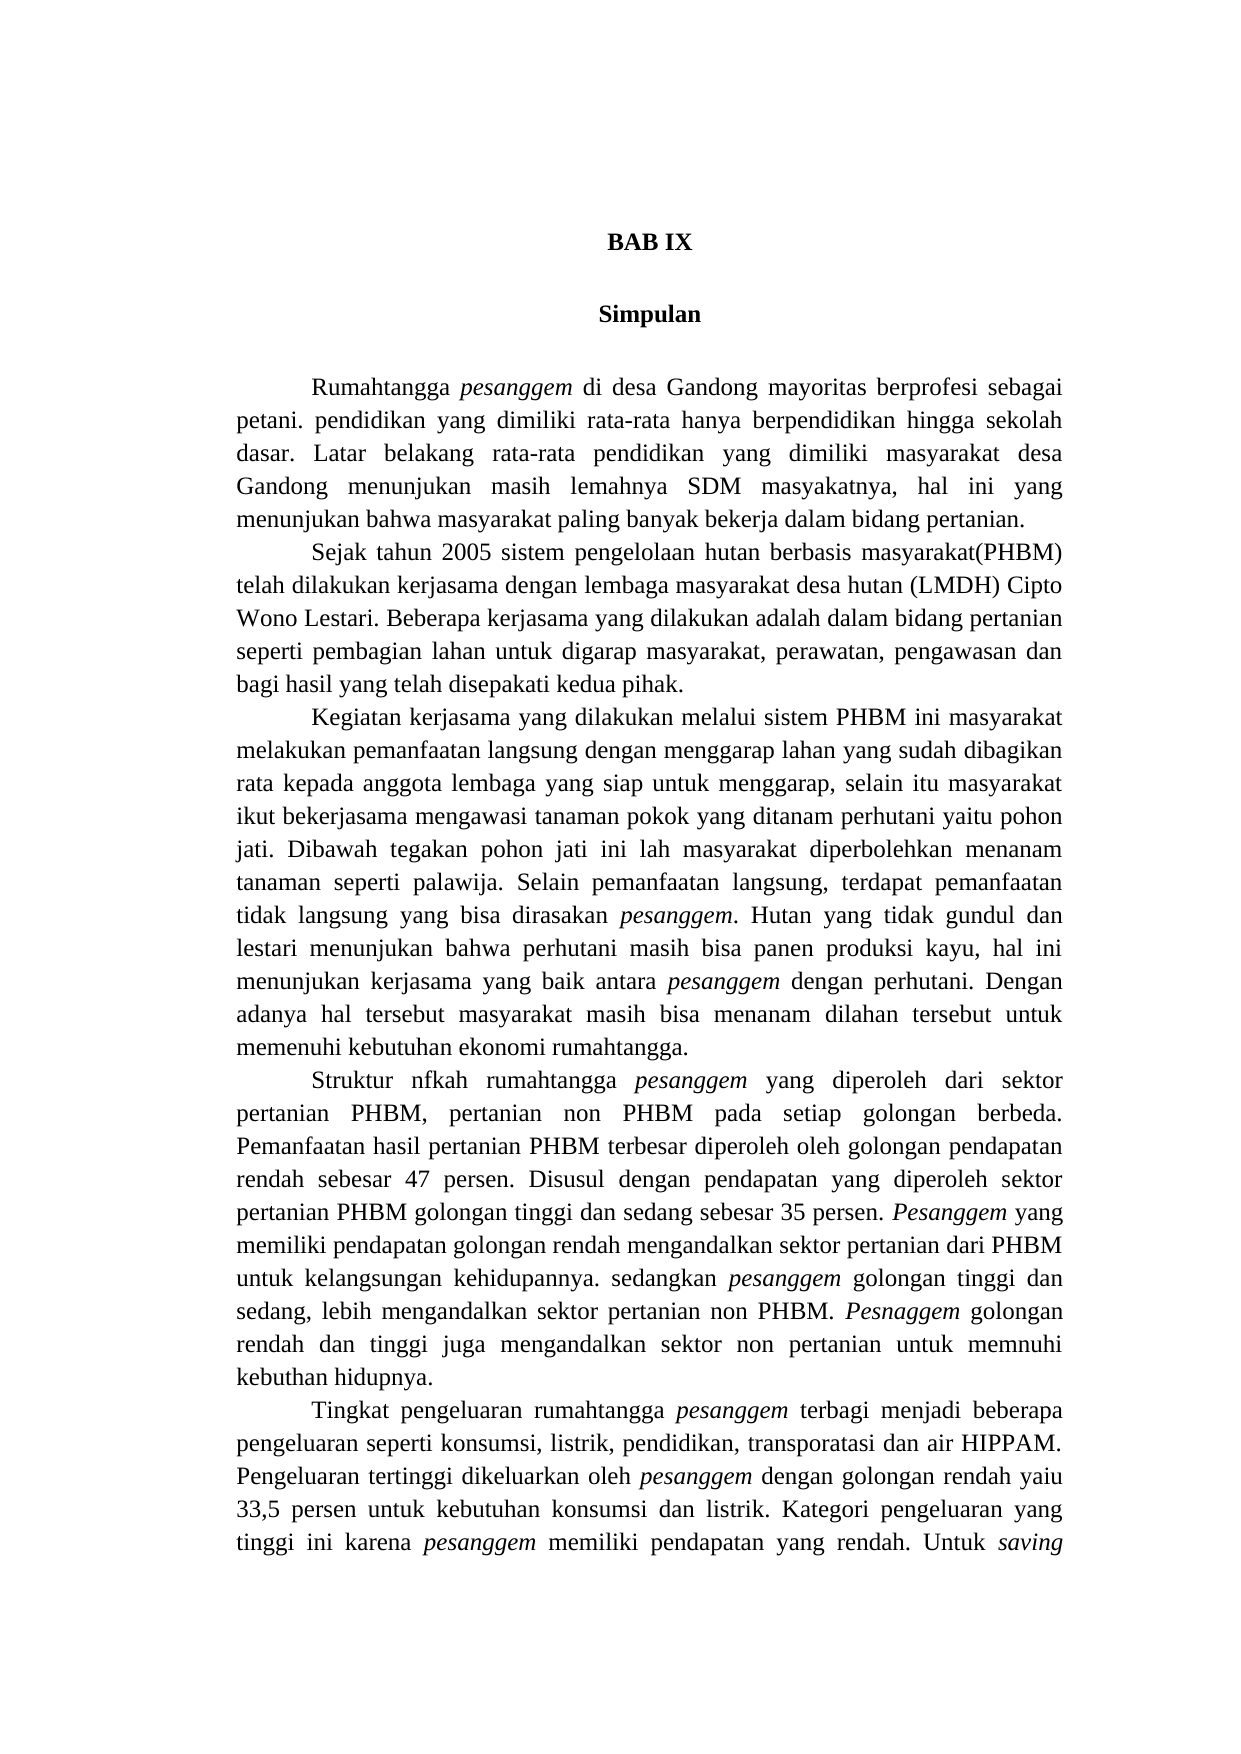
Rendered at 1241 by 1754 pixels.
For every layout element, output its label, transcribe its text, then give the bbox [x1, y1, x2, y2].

text Struktur nfkah rumahtangga pesanggem yang diperoleh dari sektor pertanian PHBM, pertanian non PHBM pada setiap golongan berbeda. Pemanfaatan hasil pertanian PHBM terbesar diperoleh oleh golongan pendapatan rendah sebesar 47 persen. Disusul dengan pendapatan yang diperoleh sektor pertanian PHBM golongan tinggi dan sedang sebesar 35 persen. Pesanggem yang memiliki pendapatan golongan rendah mengandalkan sektor pertanian dari PHBM untuk kelangsungan kehidupannya. sedangkan pesanggem golongan tinggi dan sedang, lebih mengandalkan sektor pertanian non PHBM. Pesnaggem golongan rendah dan tinggi juga mengandalkan sektor non pertanian untuk memnuhi kebuthan hidupnya. [236, 1065, 1063, 1391]
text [236, 1395, 1063, 1556]
text Kegiatan kerjasama yang dilakukan melalui sistem PHBM ini masyarakat melakukan pemanfaatan langsung dengan menggarap lahan yang sudah dibagikan rata kepada anggota lembaga yang siap untuk menggarap, selain itu masyarakat ikut bekerjasama mengawasi tanaman pokok yang ditanam perhutani yaitu pohon jati. Dibawah tegakan pohon jati ini lah masyarakat diperbolehkan menanam tanaman seperti palawija. Selain pemanfaatan langsung, terdapat pemanfaatan tidak langsung yang bisa dirasakan pesanggem. Hutan yang tidak gundul dan lestari menunjukan bahwa perhutani masih bisa panen produksi kayu, hal ini menunjukan kerjasama yang baik antara pesanggem dengan perhutani. Dengan adanya hal tersebut masyarakat masih bisa menanam dilahan tersebut untuk memenuhi kebutuhan ekonomi rumahtangga. [236, 702, 1063, 1061]
text Rumahtangga pesanggem di desa Gandong mayoritas berprofesi sebagai petani. pendidikan yang dimiliki rata-rata hanya berpendidikan hingga sekolah dasar. Latar belakang rata-rata pendidikan yang dimiliki masyarakat desa Gandong menunjukan masih lemahnya SDM masyakatnya, hal ini yang menunjukan bahwa masyarakat paling banyak bekerja dalam bidang pertanian. [236, 372, 1063, 533]
text Sejak tahun 2005 sistem pengelolaan hutan berbasis masyarakat(PHBM) telah dilakukan kerjasama dengan lembaga masyarakat desa hutan (LMDH) Cipto Wono Lestari. Beberapa kerjasama yang dilakukan adalah dalam bidang pertanian seperti pembagian lahan untuk digarap masyarakat, perawatan, pengawasan dan bagi hasil yang telah disepakati kedua pihak. [236, 537, 1063, 698]
subtitle BAB IX [236, 227, 1063, 294]
subtitle Simpulan [236, 299, 1063, 367]
